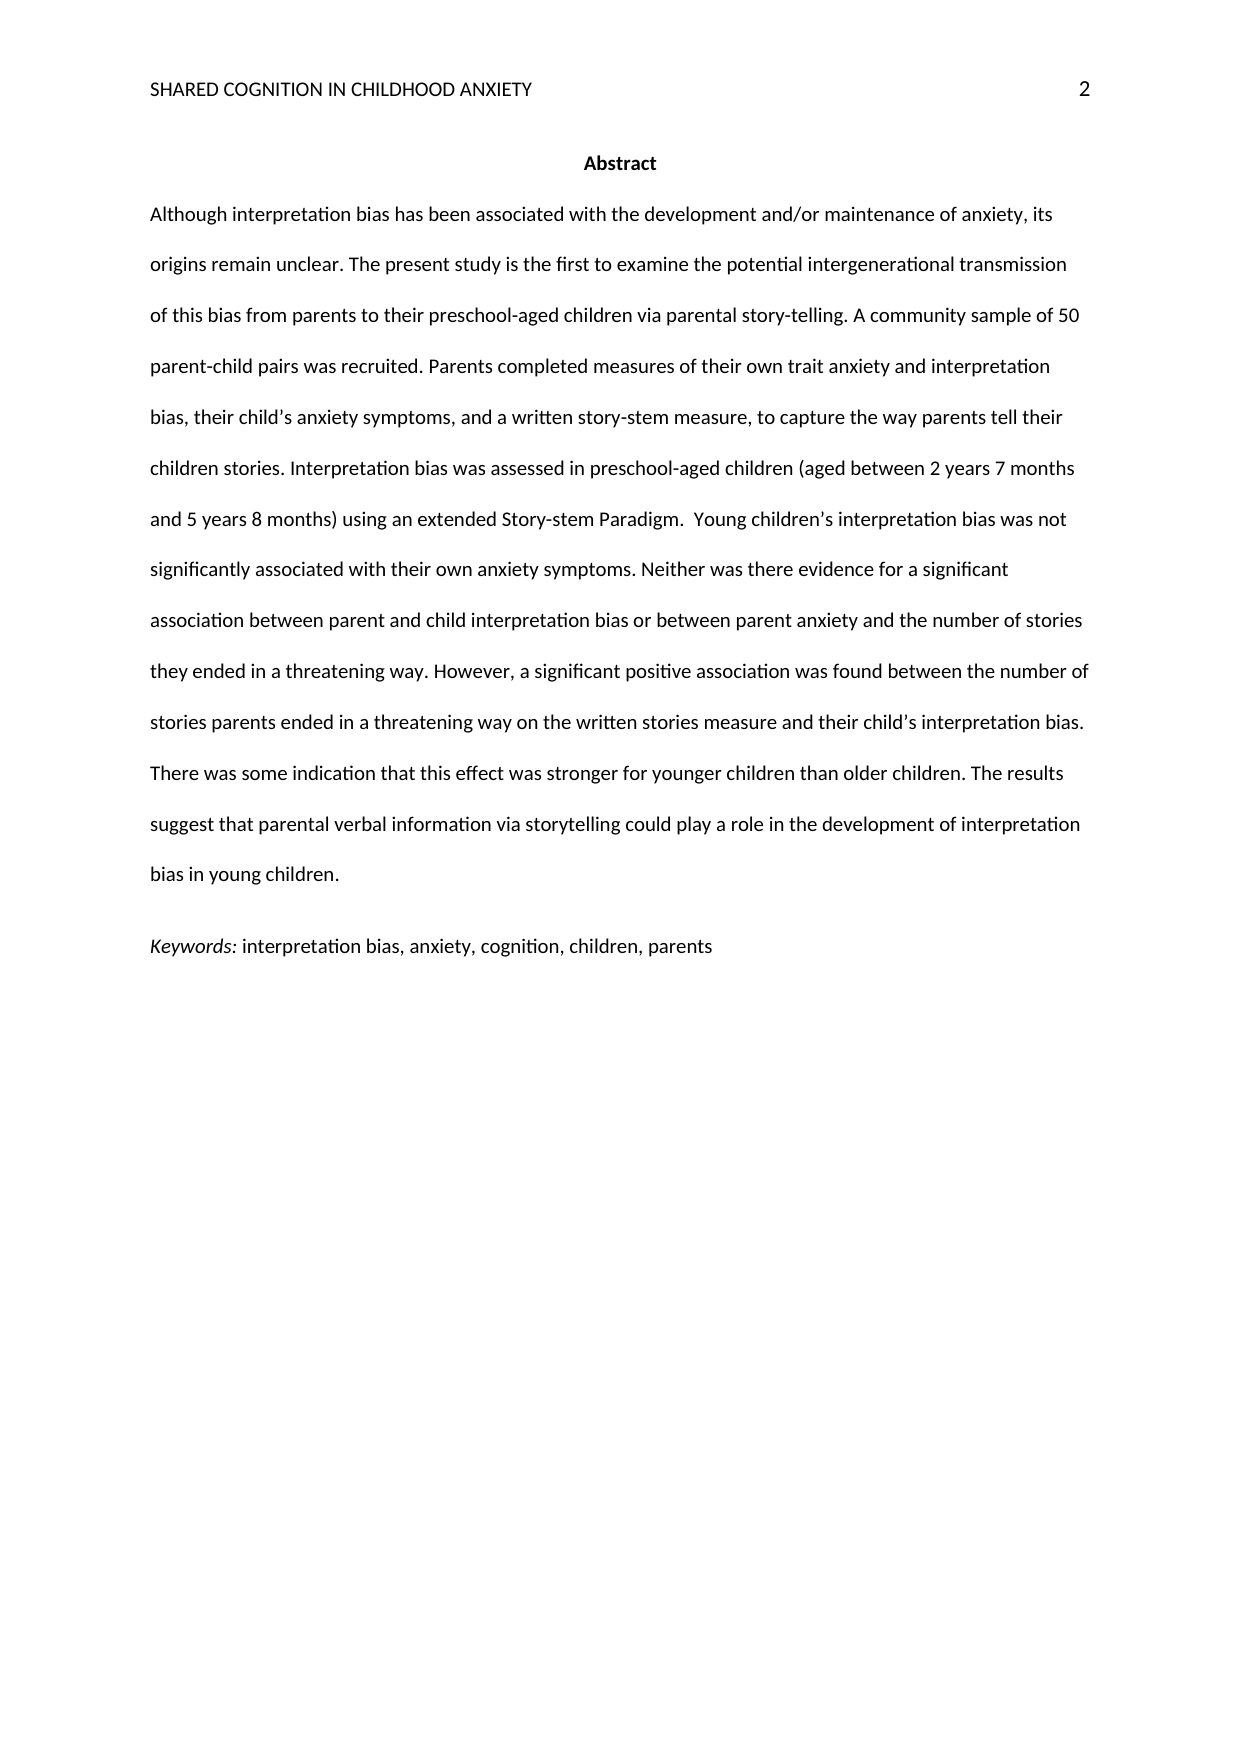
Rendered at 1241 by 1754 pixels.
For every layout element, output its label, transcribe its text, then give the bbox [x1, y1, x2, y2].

text Although interpretation bias has been associated with the development and/or maintenance of anxiety, its origins remain unclear. The present study is the first to examine the potential intergenerational transmission of this bias from parents to their preschool-aged children via parental story-telling. A community sample of 50 parent-child pairs was recruited. Parents completed measures of their own trait anxiety and interpretation bias, their child’s anxiety symptoms, and a written story-stem measure, to capture the way parents tell their children stories. Interpretation bias was assessed in preschool-aged children (aged between 2 years 7 months and 5 years 8 months) using an extended Story-stem Paradigm. Young children’s interpretation bias was not significantly associated with their own anxiety symptoms. Neither was there evidence for a significant association between parent and child interpretation bias or between parent anxiety and the number of stories they ended in a threatening way. However, a significant positive association was found between the number of stories parents ended in a threatening way on the written stories measure and their child’s interpretation bias. There was some indication that this effect was stronger for younger children than older children. The results suggest that parental verbal information via storytelling could play a role in the development of interpretation bias in young children. [150, 201, 1090, 887]
text Keywords: interpretation bias, anxiety, cognition, children, parents [150, 933, 1090, 959]
text Abstract [150, 150, 1090, 175]
